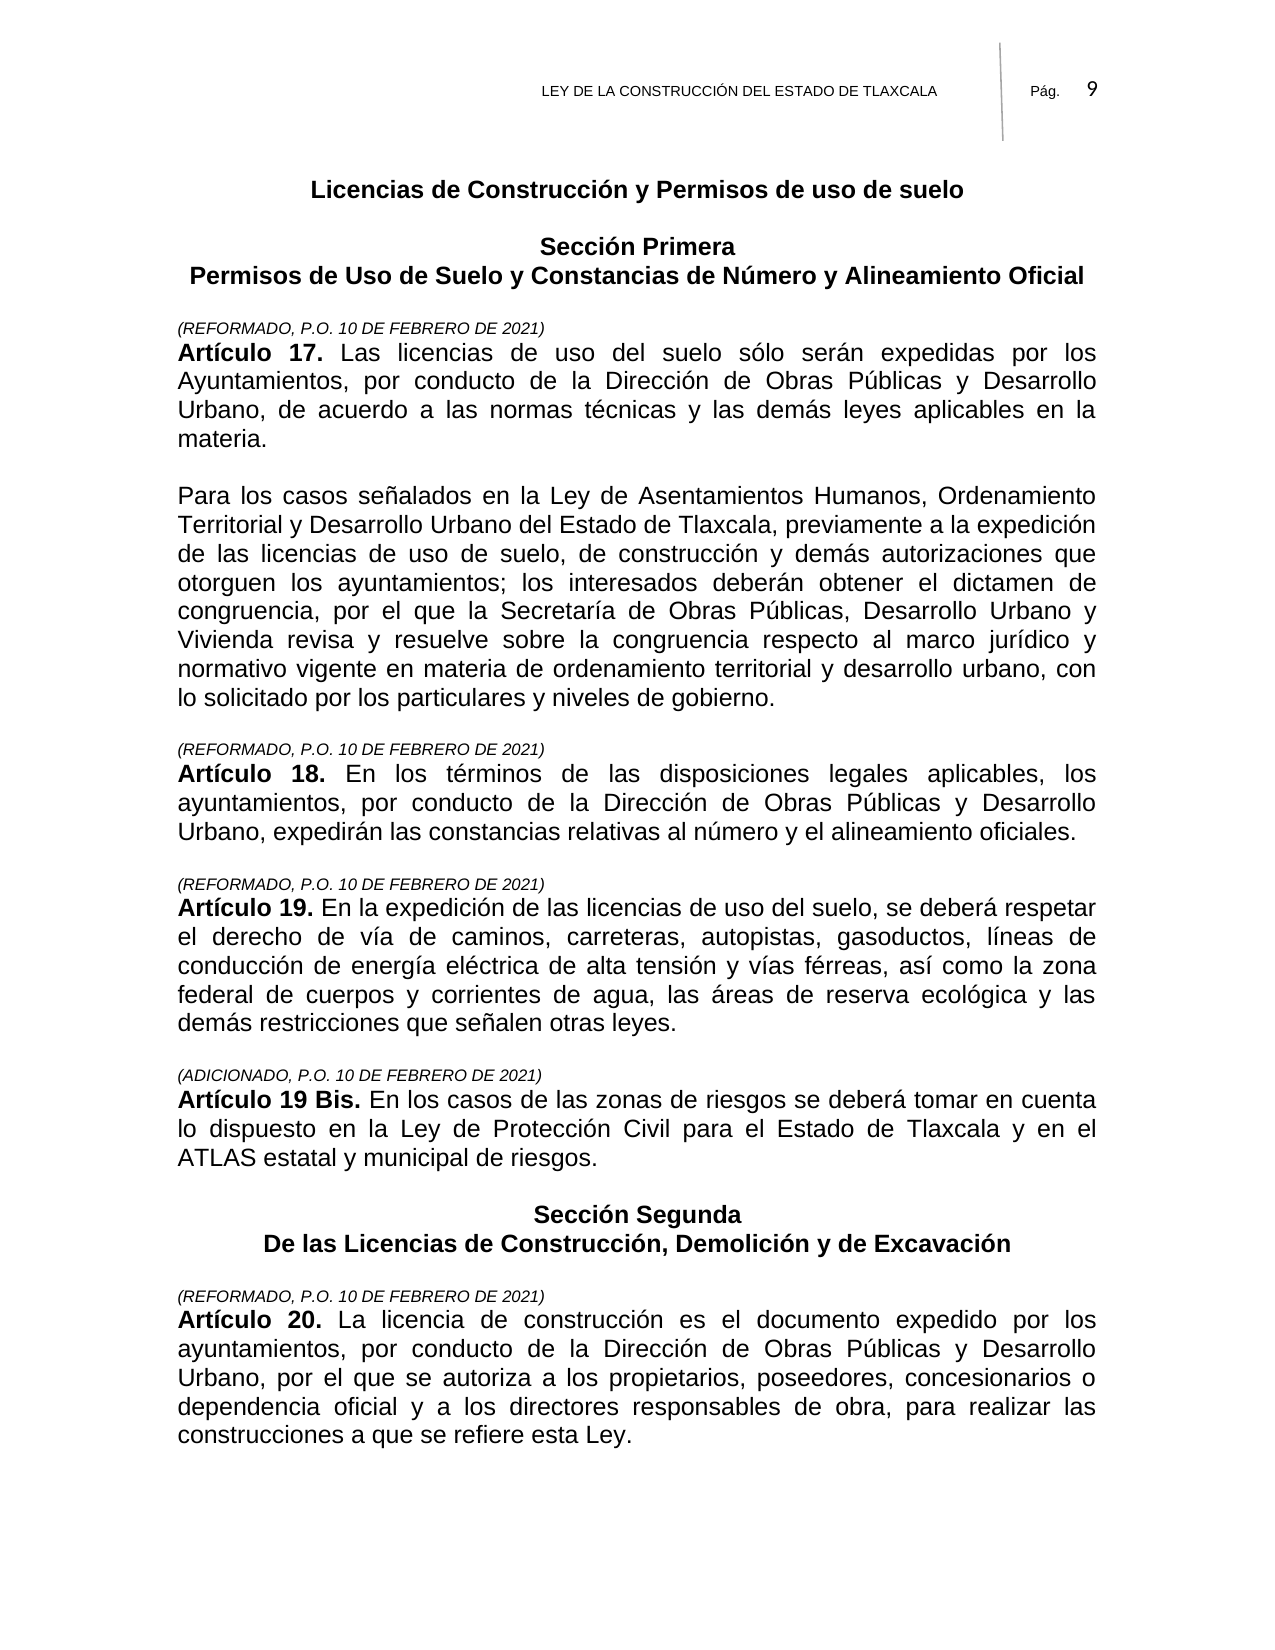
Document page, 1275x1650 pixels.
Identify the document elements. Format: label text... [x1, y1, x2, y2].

text (ADICIONADO, P.O. 10 DE FEBRERO DE 2021) [177, 1066, 1098, 1085]
text De las Licencias de Construcción, Demolición y de Excavación [177, 1229, 1098, 1258]
text (REFORMADO, P.O. 10 DE FEBRERO DE 2021) [177, 874, 1098, 893]
text (REFORMADO, P.O. 10 DE FEBRERO DE 2021) [177, 740, 1098, 759]
text Licencias de Construcción y Permisos de uso de suelo [177, 175, 1098, 203]
text Artículo 19 Bis. En los casos de las zonas de riesgos se deberá tomar en cuenta lo dispuesto en la Ley de Protección Civil para el Estado de Tlaxcala y en el ATLAS estatal y municipal de riesgos. [177, 1085, 1098, 1171]
text Sección Primera [177, 232, 1098, 261]
text Para los casos señalados en la Ley de Asentamientos Humanos, Ordenamiento Territorial y Desarrollo Urbano del Estado de Tlaxcala, previamente a la expedición de las licencias de uso de suelo, de construcción y demás autorizaciones que otorguen los ayuntamientos; los interesados deberán obtener el dictamen de congruencia, por el que la Secretaría de Obras Públicas, Desarrollo Urbano y Vivienda revisa y resuelve sobre la congruencia respecto al marco jurídico y normativo vigente en materia de ordenamiento territorial y desarrollo urbano, con lo solicitado por los particulares y niveles de gobierno. [177, 481, 1098, 711]
text (REFORMADO, P.O. 10 DE FEBRERO DE 2021) [177, 318, 1098, 338]
text Artículo 18. En los términos de las disposiciones legales aplicables, los ayuntamientos, por conducto de la Dirección de Obras Públicas y Desarrollo Urbano, expedirán las constancias relativas al número y el alineamiento oficiales. [177, 759, 1098, 846]
text Artículo 17. Las licencias de uso del suelo sólo serán expedidas por los Ayuntamientos, por conducto de la Dirección de Obras Públicas y Desarrollo Urbano, de acuerdo a las normas técnicas y las demás leyes aplicables en la materia. [177, 338, 1098, 453]
text Artículo 20. La licencia de construcción es el documento expedido por los ayuntamientos, por conducto de la Dirección de Obras Públicas y Desarrollo Urbano, por el que se autoriza a los propietarios, poseedores, concesionarios o dependencia oficial y a los directores responsables de obra, para realizar las construcciones a que se refiere esta Ley. [177, 1306, 1098, 1449]
text Artículo 19. En la expedición de las licencias de uso del suelo, se deberá respetar el derecho de vía de caminos, carreteras, autopistas, gasoductos, líneas de conducción de energía eléctrica de alta tensión y vías férreas, así como la zona federal de cuerpos y corrientes de agua, las áreas de reserva ecológica y las demás restricciones que señalen otras leyes. [177, 893, 1098, 1037]
text Permisos de Uso de Suelo y Constancias de Número y Alineamiento Oficial [177, 261, 1098, 290]
text (REFORMADO, P.O. 10 DE FEBRERO DE 2021) [177, 1286, 1098, 1306]
text Sección Segunda [177, 1200, 1098, 1229]
